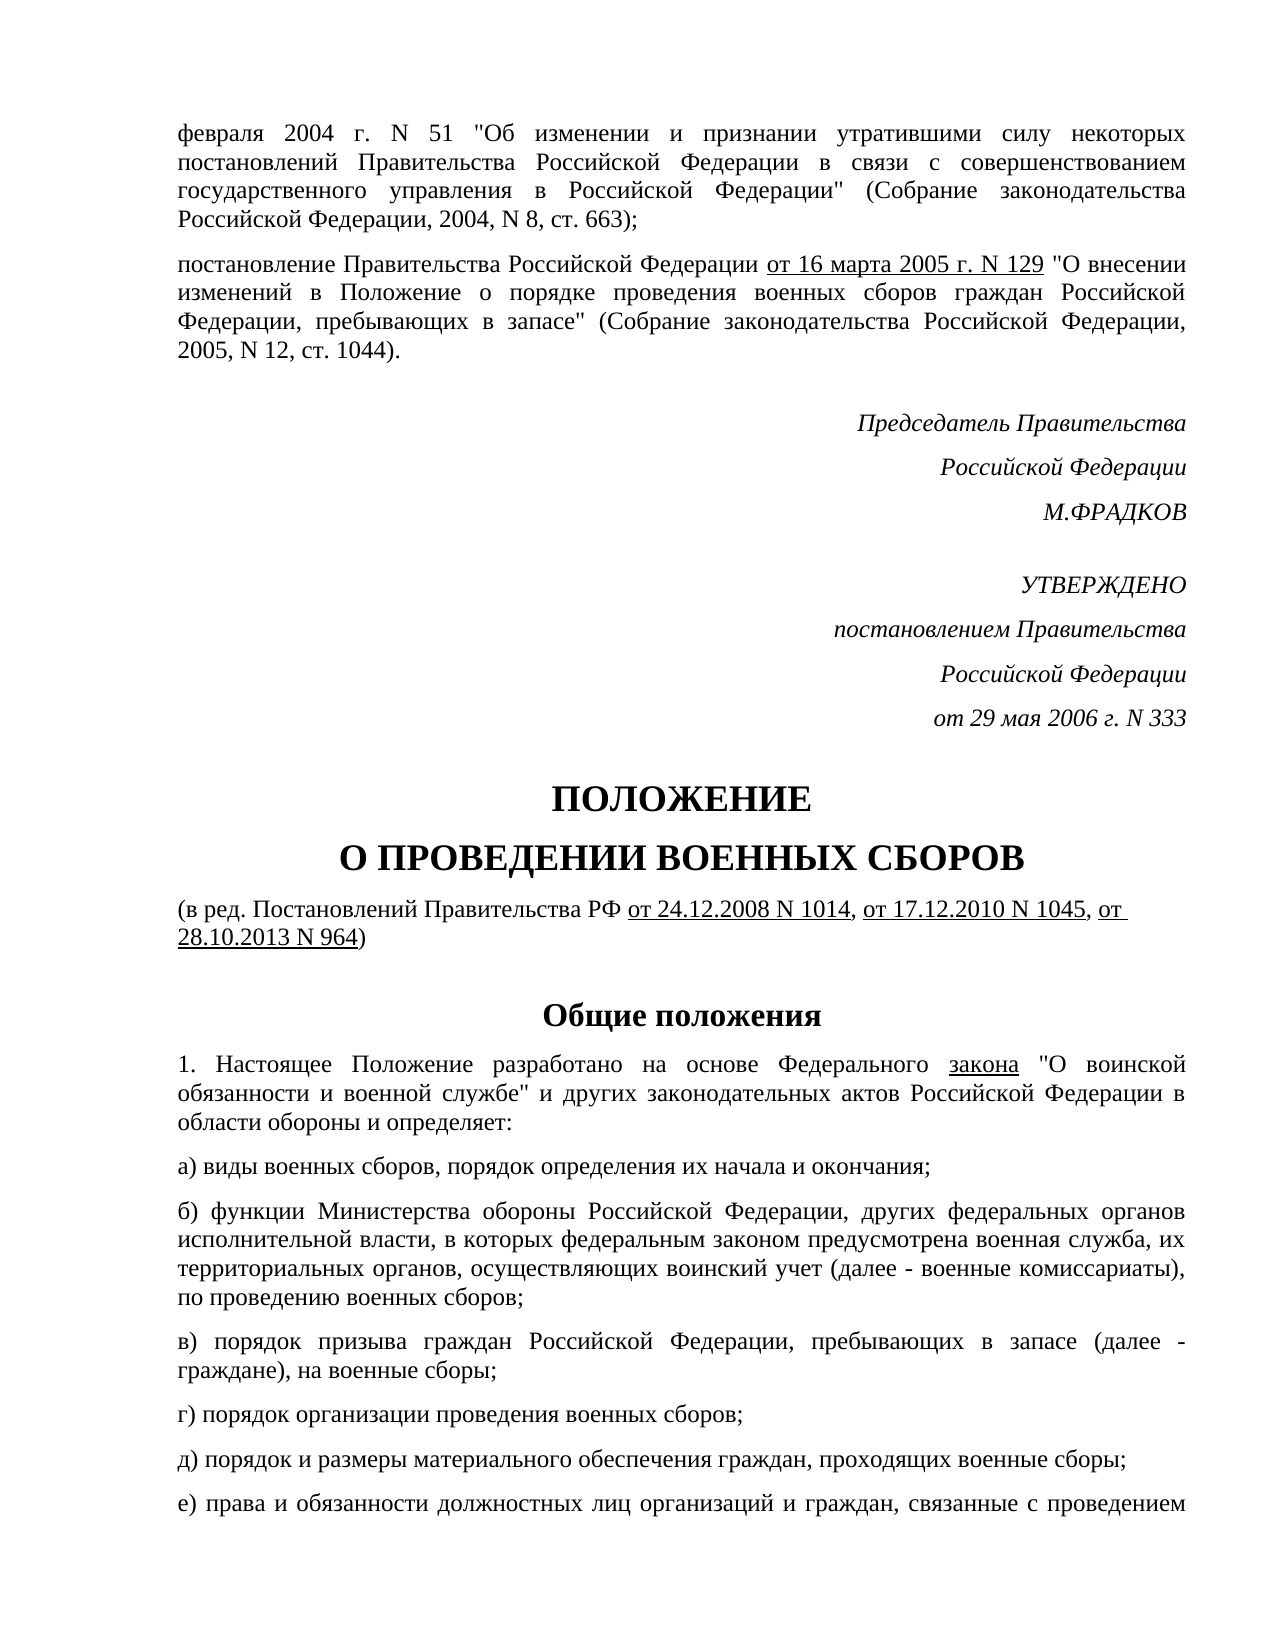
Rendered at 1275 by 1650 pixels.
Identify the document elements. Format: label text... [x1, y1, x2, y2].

text г) порядок организации проведения военных сборов; [177, 1399, 1186, 1428]
text Российской Федерации [177, 659, 1186, 687]
text от 29 мая 2006 г. N 333 [177, 703, 1186, 732]
text Общие положения [177, 996, 1186, 1034]
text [177, 118, 1186, 233]
text постановление Правительства Российской Федерации от 16 марта 2005 г. N 129 "О внесении изменений в Положение о порядке проведения военных сборов граждан Российской Федерации, пребывающих в запасе" (Собрание законодательства Российской Федерации, 2005, N 12, ст. 1044). [177, 249, 1186, 364]
text д) порядок и размеры материального обеспечения граждан, проходящих военные сборы; [177, 1444, 1186, 1473]
text Российской Федерации [177, 452, 1186, 481]
text ПОЛОЖЕНИЕ [177, 776, 1186, 819]
text 1. Настоящее Положение разработано на основе Федерального закона "О воинской обязанности и военной службе" и других законодательных актов Российской Федерации в области обороны и определяет: [177, 1049, 1186, 1136]
text О ПРОВЕДЕНИИ ВОЕННЫХ СБОРОВ [177, 835, 1186, 878]
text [177, 1488, 1186, 1517]
text М.ФРАДКОВ [177, 497, 1186, 526]
text б) функции Министерства обороны Российской Федерации, других федеральных органов исполнительной власти, в которых федеральным законом предусмотрена военная служба, их территориальных органов, осуществляющих воинский учет (далее - военные комиссариаты), по проведению военных сборов; [177, 1196, 1186, 1311]
text постановлением Правительства [177, 614, 1186, 643]
text в) порядок призыва граждан Российской Федерации, пребывающих в запасе (далее - граждане), на военные сборы; [177, 1326, 1186, 1384]
text (в ред. Постановлений Правительства РФ от 24.12.2008 N 1014, от 17.12.2010 N 1045, от 28.10.2013 N 964) [177, 894, 1186, 951]
text а) виды военных сборов, порядок определения их начала и окончания; [177, 1151, 1186, 1180]
text Председатель Правительства [177, 408, 1186, 437]
text УТВЕРЖДЕНО [177, 570, 1186, 599]
